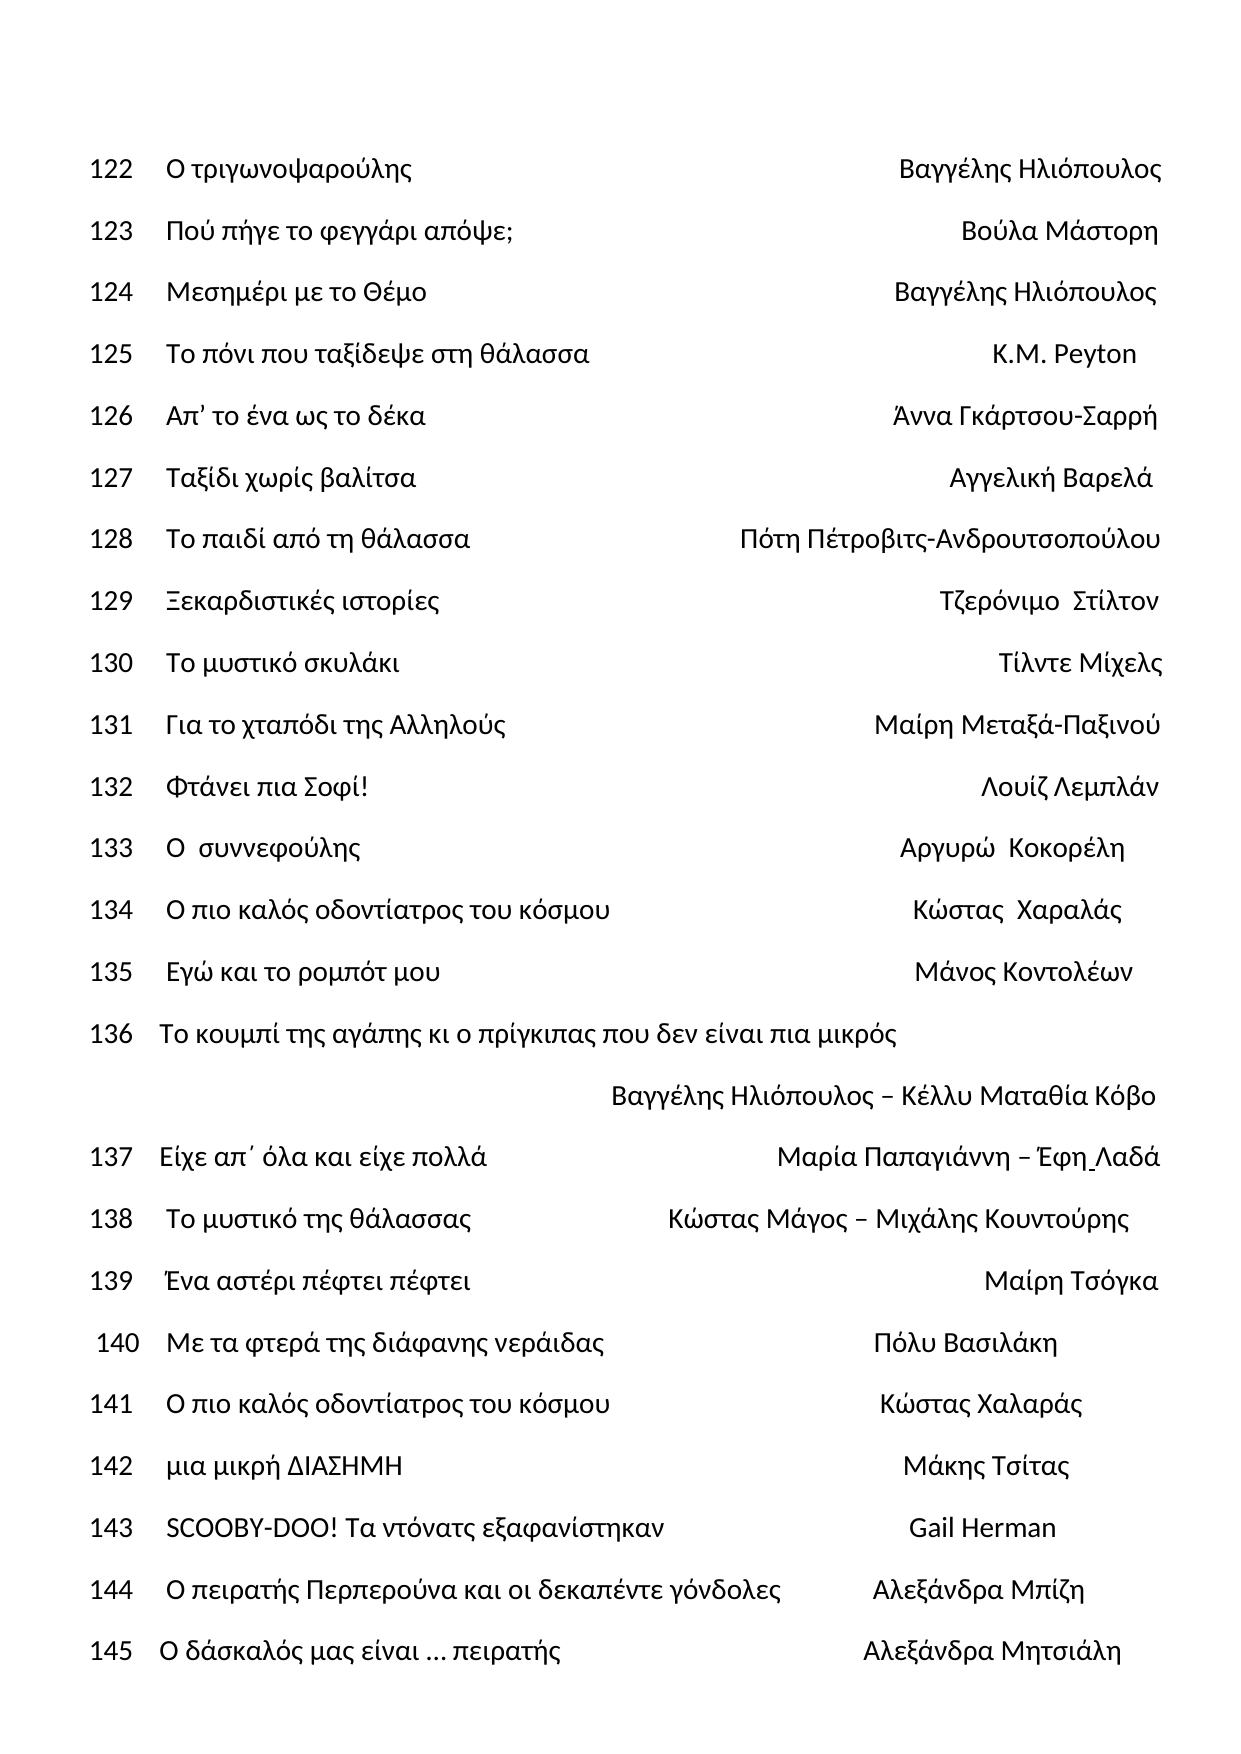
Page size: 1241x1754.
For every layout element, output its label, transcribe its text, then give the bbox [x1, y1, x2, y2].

text 124 Μεσημέρι με το Θέμο Βαγγέλης Ηλιόπουλος [89, 273, 1167, 309]
text 130 Το μυστικό σκυλάκι Τίλντε Μίχελς [89, 644, 1167, 680]
text 127 Ταξίδι χωρίς βαλίτσα Αγγελική Βαρελά [89, 459, 1167, 494]
text 134 Ο πιο καλός οδοντίατρος του κόσμου Κώστας Χαραλάς [89, 891, 1167, 927]
text 135 Εγώ και το ρομπότ μου Μάνος Κοντολέων [89, 953, 1167, 989]
text 132 Φτάνει πια Σοφί! Λουίζ Λεμπλάν [89, 768, 1167, 803]
text 129 Ξεκαρδιστικές ιστορίες Τζερόνιμο Στίλτον [89, 582, 1167, 618]
text 125 Το πόνι που ταξίδεψε στη θάλασσα K.M. Peyton [89, 335, 1167, 371]
text 143 SCOOBY-DOO! Τα ντόνατς εξαφανίστηκαν Gail Herman [89, 1509, 1167, 1544]
text 123 Πού πήγε το φεγγάρι απόψε; Βούλα Μάστορη [89, 212, 1167, 247]
text 145 Ο δάσκαλός μας είναι … πειρατής Αλεξάνδρα Μητσιάλη [89, 1632, 1167, 1668]
text 140 Με τα φτερά της διάφανης νεράιδας Πόλυ Βασιλάκη [89, 1324, 1167, 1359]
text 139 Ένα αστέρι πέφτει πέφτει Μαίρη Τσόγκα [89, 1262, 1167, 1297]
text 126 Απ’ το ένα ως το δέκα Άννα Γκάρτσου-Σαρρή [89, 397, 1167, 433]
text 142 μια μικρή ΔΙΑΣΗΜΗ Μάκης Τσίτας [89, 1447, 1167, 1483]
text 133 Ο συννεφούλης Αργυρώ Κοκορέλη [89, 829, 1167, 865]
text 141 Ο πιο καλός οδοντίατρος του κόσμου Κώστας Χαλαράς [89, 1385, 1167, 1421]
text 128 Το παιδί από τη θάλασσα Πότη Πέτροβιτς-Ανδρουτσοπούλου [89, 521, 1167, 556]
text 136 Το κουμπί της αγάπης κι ο πρίγκιπας που δεν είναι πια μικρός [89, 1015, 1167, 1050]
text 137 Είχε απ΄ όλα και είχε πολλά Μαρία Παπαγιάννη – Έφη Λαδά [89, 1138, 1167, 1174]
text 122 Ο τριγωνοψαρούλης Βαγγέλης Ηλιόπουλος [89, 150, 1167, 186]
text 138 Το μυστικό της θάλασσας Κώστας Μάγος – Μιχάλης Κουντούρης [89, 1200, 1167, 1236]
text Βαγγέλης Ηλιόπουλος – Κέλλυ Ματαθία Κόβο [89, 1077, 1167, 1112]
text 144 Ο πειρατής Περπερούνα και οι δεκαπέντε γόνδολες Αλεξάνδρα Μπίζη [89, 1571, 1167, 1606]
text 131 Για το χταπόδι της Αλληλούς Μαίρη Μεταξά-Παξινού [89, 706, 1167, 742]
